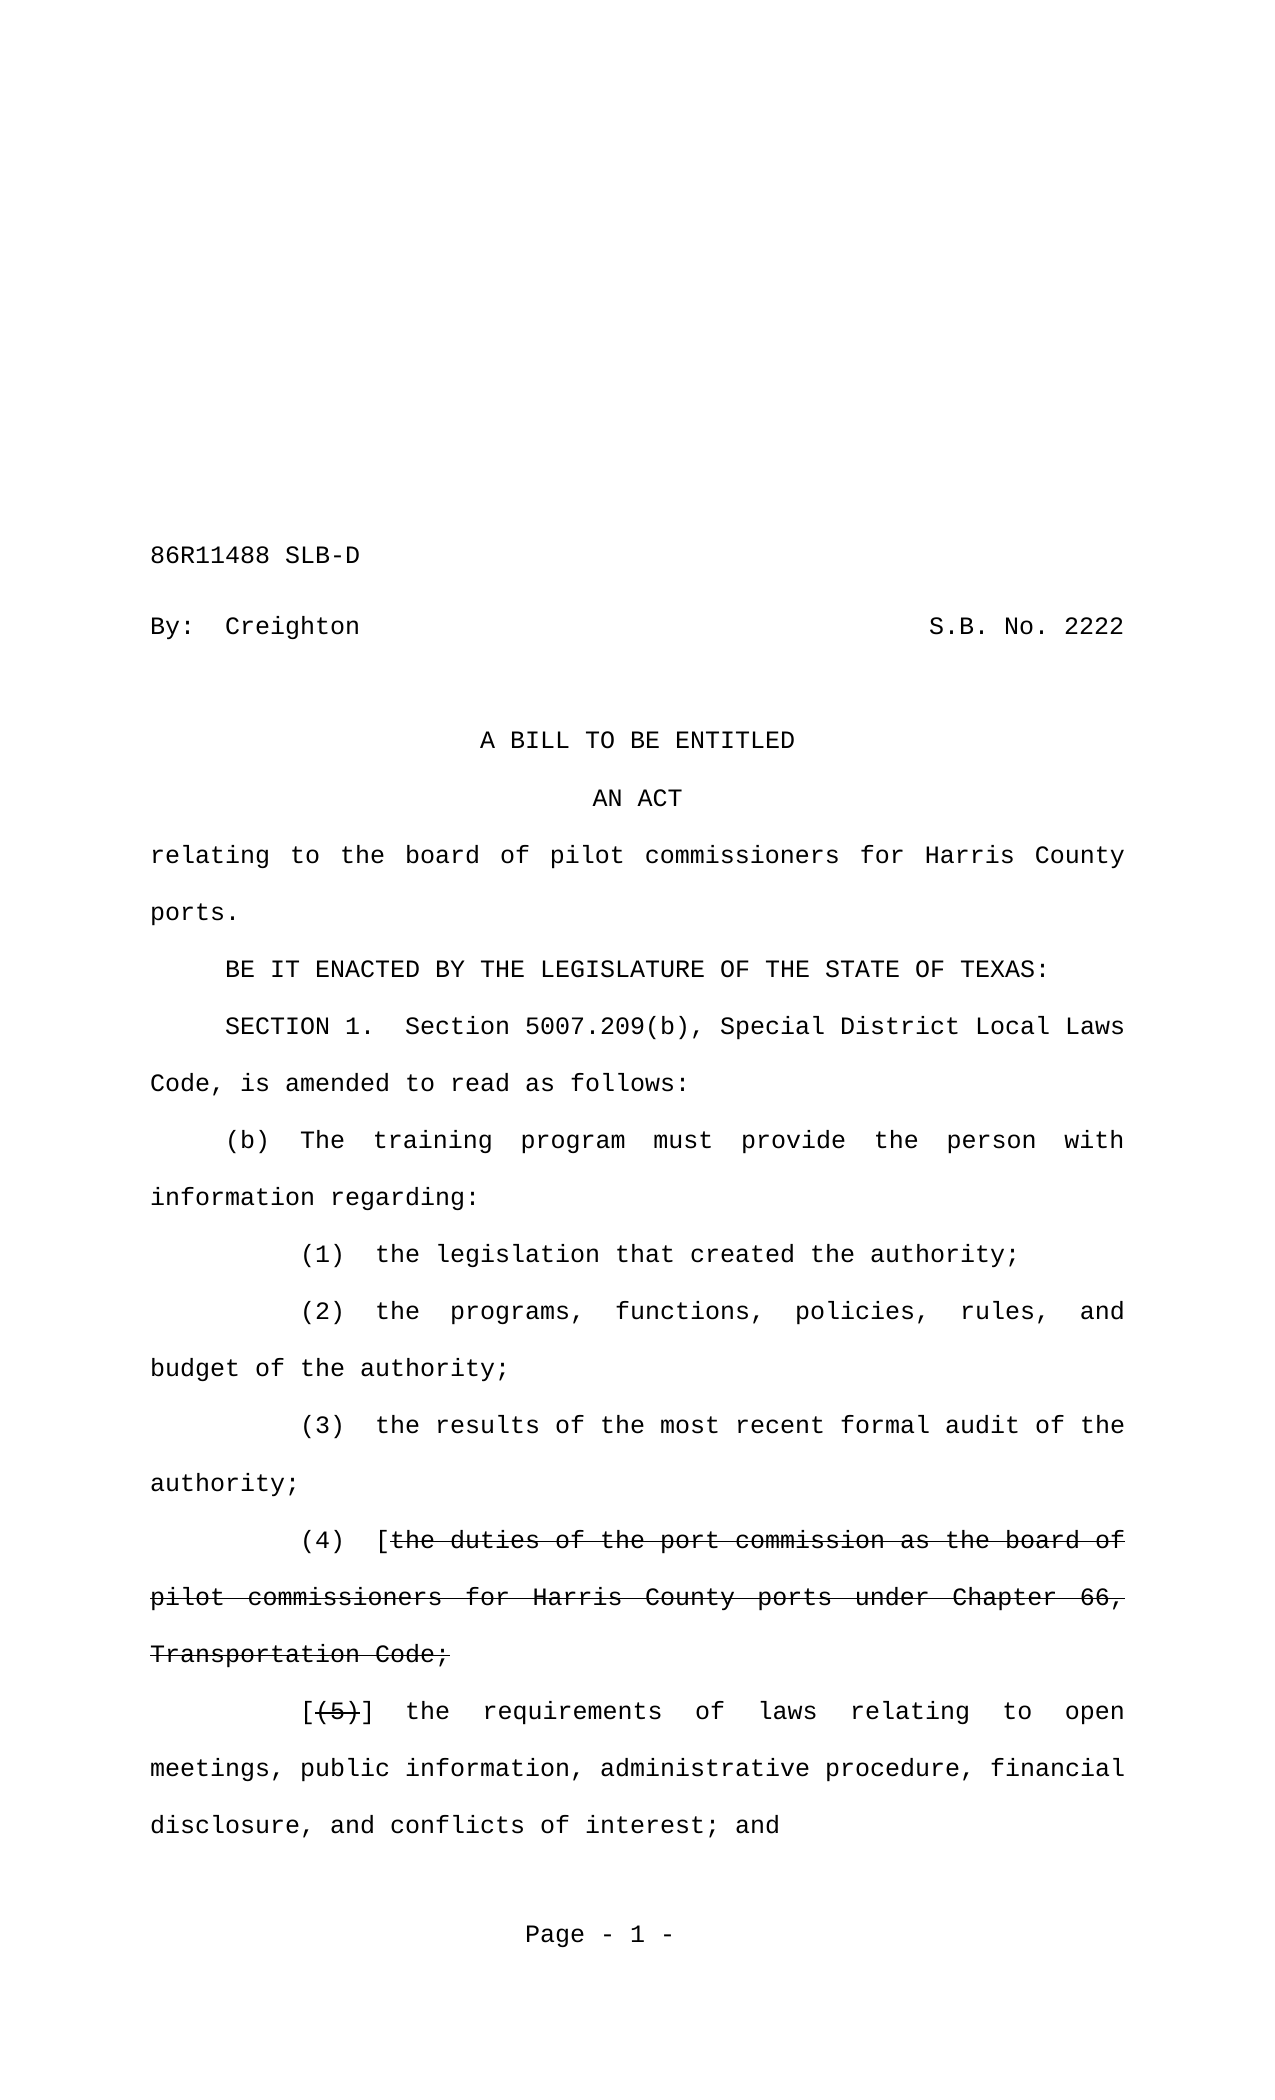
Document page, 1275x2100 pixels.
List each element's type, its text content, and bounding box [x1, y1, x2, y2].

text relating to the board of pilot commissioners for Harris County ports. [150, 842, 1125, 928]
text AN ACT [150, 785, 1125, 813]
text A BILL TO BE ENTITLED [150, 728, 1125, 756]
text (1) the legislation that created the authority; [150, 1242, 1125, 1270]
text BE IT ENACTED BY THE LEGISLATURE OF THE STATE OF TEXAS: [150, 956, 1125, 985]
text (3) the results of the most recent formal audit of the authority; [150, 1413, 1125, 1498]
text (4) [the duties of the port commission as the board of pilot commissioners for Harris County ports under Chapter 66, Transportation Code; [150, 1599, 1125, 1670]
text 86R11488 SLB-D [150, 542, 1125, 571]
text By: Creighton S.B. No. 2222 [150, 614, 1125, 642]
text [(5)] the requirements of laws relating to open meetings, public information, administrative procedure, financial disclosure, and conflicts of interest; and [150, 1698, 1125, 1841]
text (2) the programs, functions, policies, rules, and budget of the authority; [150, 1299, 1125, 1384]
text (b) The training program must provide the person with information regarding: [150, 1127, 1125, 1213]
text SECTION 1. Section 5007.209(b), Special District Local Laws Code, is amended to read as follows: [150, 1013, 1125, 1099]
text (4) [the duties of the port commission as the board of pilot commissioners for Harris County ports under Chapter 66, Transportation Code; [150, 1527, 1125, 1598]
